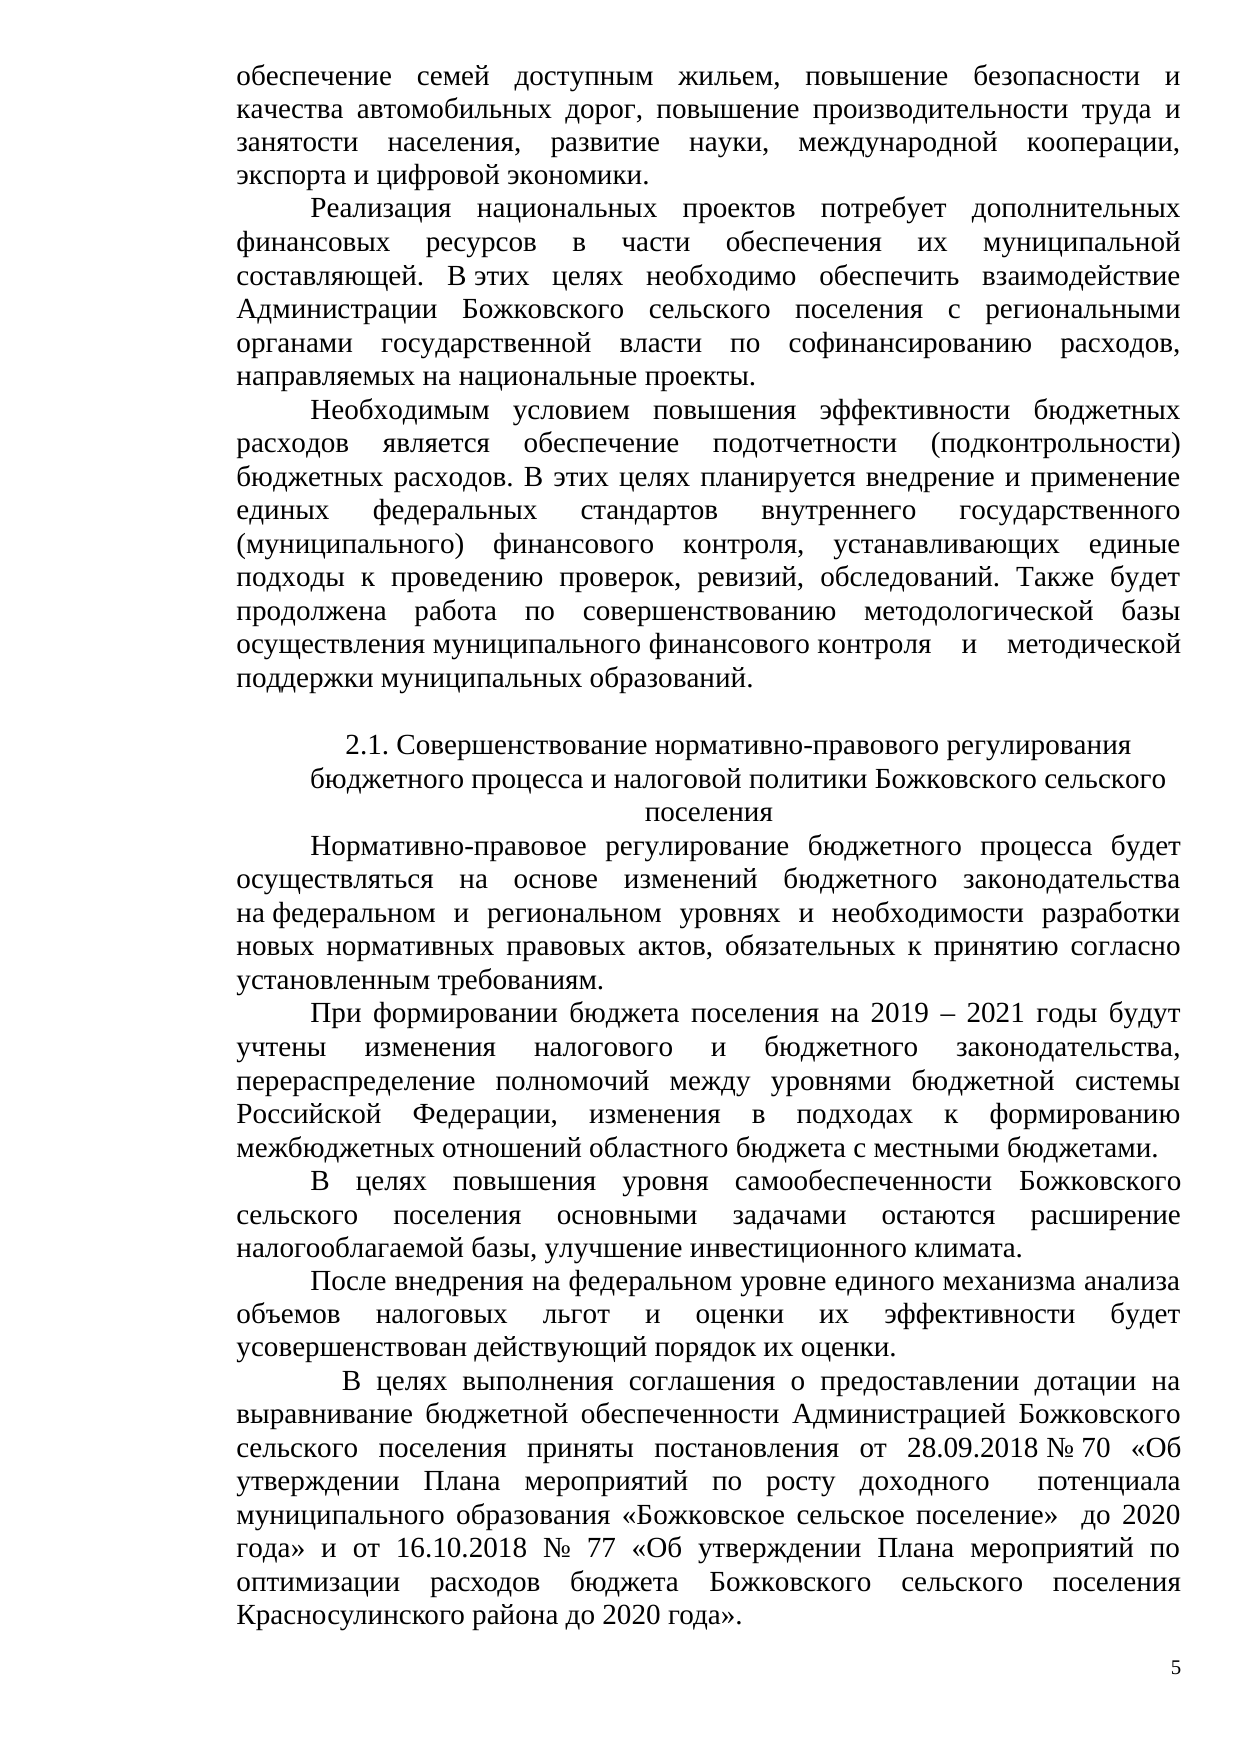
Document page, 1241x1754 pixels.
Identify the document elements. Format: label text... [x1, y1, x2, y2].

text В целях повышения уровня самообеспеченности Божковского сельского поселения основными задачами остаются расширение налогооблагаемой базы, улучшение инвестиционного климата. [236, 1163, 1181, 1264]
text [236, 59, 1181, 191]
text В целях выполнения соглашения о предоставлении дотации на выравнивание бюджетной обеспеченности Администрацией Божковского сельского поселения приняты постановления от 28.09.2018 № 70 «Об утверждении Плана мероприятий по росту доходного потенциала муниципального образования «Божковское сельское поселение» до 2020 года» и от 16.10.2018 № 77 «Об утверждении Плана мероприятий по оптимизации расходов бюджета Божковского сельского поселения Красносулинского района до 2020 года». [236, 1363, 1181, 1631]
text 2.1. Совершенствование нормативно-правового регулирования [236, 727, 1181, 761]
text Нормативно-правовое регулирование бюджетного процесса будет осуществляться на основе изменений бюджетного законодательства на федеральном и региональном уровнях и необходимости разработки новых нормативных правовых актов, обязательных к принятию согласно установленным требованиям. [236, 828, 1181, 996]
text После внедрения на федеральном уровне единого механизма анализа объемов налоговых льгот и оценки их эффективности будет усовершенствован действующий порядок их оценки. [236, 1264, 1181, 1363]
text При формировании бюджета поселения на 2019 – 2021 годы будут учтены изменения налогового и бюджетного законодательства, перераспределение полномочий между уровнями бюджетной системы Российской Федерации, изменения в подходах к формированию межбюджетных отношений областного бюджета с местными бюджетами. [236, 996, 1181, 1163]
text Необходимым условием повышения эффективности бюджетных расходов является обеспечение подотчетности (подконтрольности) бюджетных расходов. В этих целях планируется внедрение и применение единых федеральных стандартов внутреннего государственного (муниципального) финансового контроля, устанавливающих единые подходы к проведению проверок, ревизий, обследований. Также будет продолжена работа по совершенствованию методологической базы осуществления муниципального финансового контроля и методической поддержки муниципальных образований. [236, 392, 1181, 694]
text Реализация национальных проектов потребует дополнительных финансовых ресурсов в части обеспечения их муниципальной составляющей. В этих целях необходимо обеспечить взаимодействие Администрации Божковского сельского поселения с региональными органами государственной власти по софинансированию расходов, направляемых на национальные проекты. [236, 191, 1181, 392]
text бюджетного процесса и налоговой политики Божковского сельского поселения [236, 761, 1181, 828]
